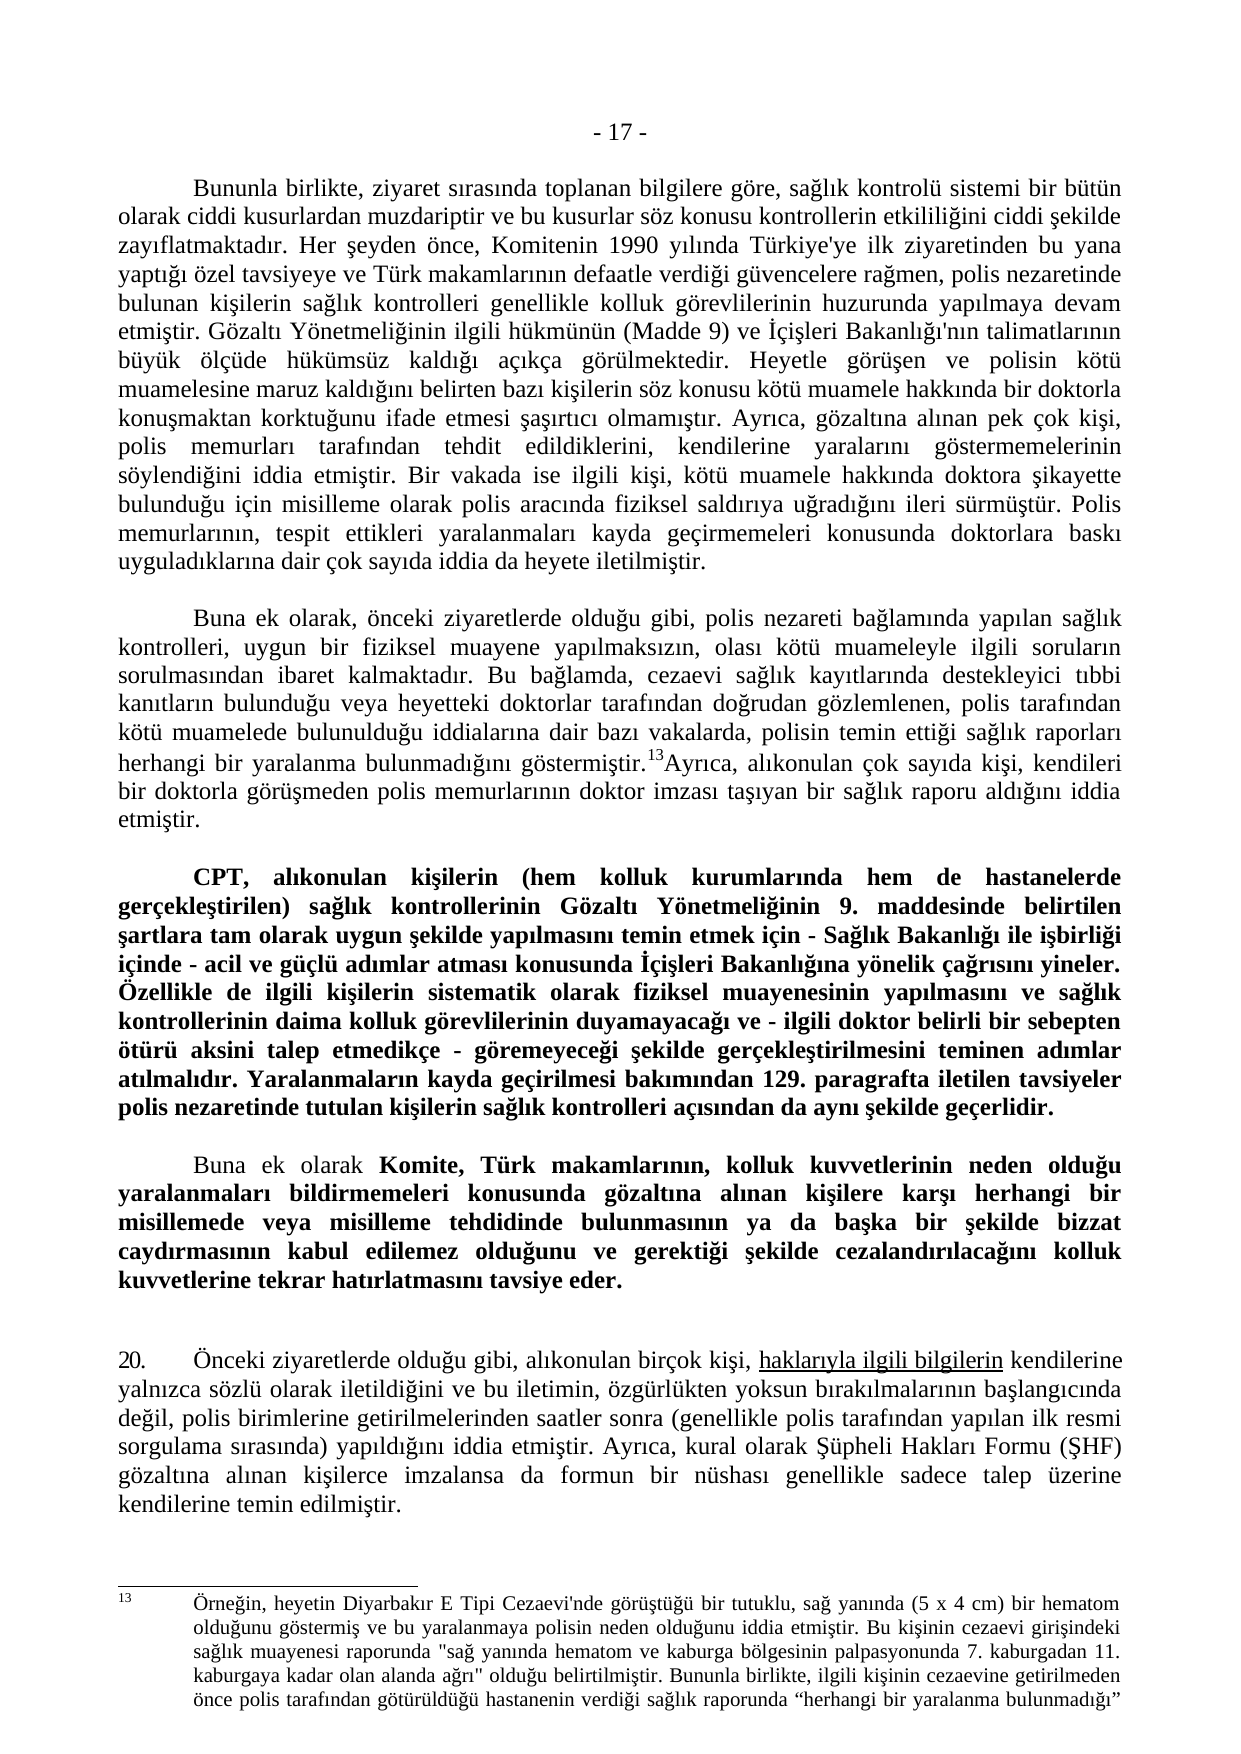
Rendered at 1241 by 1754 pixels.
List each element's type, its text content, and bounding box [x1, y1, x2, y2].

subtitle CPT, alıkonulan kişilerin (hem kolluk kurumlarında hem de hastanelerde gerçekleştirilen) sağlık kontrollerinin Gözaltı Yönetmeliğinin 9. maddesinde belirtilen şartlara tam olarak uygun şekilde yapılmasını temin etmek için - Sağlık Bakanlığı ile işbirliği içinde - acil ve güçlü adımlar atması konusunda İçişleri Bakanlığına yönelik çağrısını yineler. Özellikle de ilgili kişilerin sistematik olarak fiziksel muayenesinin yapılmasını ve sağlık kontrollerinin daima kolluk görevlilerinin duyamayacağı ve - ilgili doktor belirli bir sebepten ötürü aksini talep etmedikçe - göremeyeceği şekilde gerçekleştirilmesini teminen adımlar atılmalıdır. Yaralanmaların kayda geçirilmesi bakımından 129. paragrafta iletilen tavsiyeler polis nezaretinde tutulan kişilerin sağlık kontrolleri açısından da aynı şekilde geçerlidir. [118, 862, 1123, 1121]
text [118, 1589, 1122, 1711]
text Buna ek olarak Komite, Türk makamlarının, kolluk kuvvetlerinin neden olduğu yaralanmaları bildirmemeleri konusunda gözaltına alınan kişilere karşı herhangi bir misillemede veya misilleme tehdidinde bulunmasının ya da başka bir şekilde bizzat caydırmasının kabul edilemez olduğunu ve gerektiği şekilde cezalandırılacağını kolluk kuvvetlerine tekrar hatırlatmasını tavsiye eder. [118, 1150, 1123, 1293]
text Buna ek olarak, önceki ziyaretlerde olduğu gibi, polis nezareti bağlamında yapılan sağlık kontrolleri, uygun bir fiziksel muayene yapılmaksızın, olası kötü muameleyle ilgili soruların sorulmasından ibaret kalmaktadır. Bu bağlamda, cezaevi sağlık kayıtlarında destekleyici tıbbi kanıtların bulunduğu veya heyetteki doktorlar tarafından doğrudan gözlemlenen, polis tarafından kötü muamelede bulunulduğu iddialarına dair bazı vakalarda, polisin temin ettiği sağlık raporları herhangi bir yaralanma bulunmadığını göstermiştir.13Ayrıca, alıkonulan çok sayıda kişi, kendileri bir doktorla görüşmeden polis memurlarının doktor imzası taşıyan bir sağlık raporu aldığını iddia etmiştir. [118, 604, 1122, 833]
list Önceki ziyaretlerde olduğu gibi, alıkonulan birçok kişi, haklarıyla ilgili bilgilerin kendilerine yalnızca sözlü olarak iletildiğini ve bu iletimin, özgürlükten yoksun bırakılmalarının başlangıcında değil, polis birimlerine getirilmelerinden saatler sonra (genellikle polis tarafından yapılan ilk resmi sorgulama sırasında) yapıldığını iddia etmiştir. Ayrıca, kural olarak Şüpheli Hakları Formu (ŞHF) gözaltına alınan kişilerce imzalansa da formun bir nüshası genellikle sadece talep üzerine kendilerine temin edilmiştir. [118, 1345, 1123, 1518]
text Bununla birlikte, ziyaret sırasında toplanan bilgilere göre, sağlık kontrolü sistemi bir bütün olarak ciddi kusurlardan muzdariptir ve bu kusurlar söz konusu kontrollerin etkililiğini ciddi şekilde zayıflatmaktadır. Her şeyden önce, Komitenin 1990 yılında Türkiye'ye ilk ziyaretinden bu yana yaptığı özel tavsiyeye ve Türk makamlarının defaatle verdiği güvencelere rağmen, polis nezaretinde bulunan kişilerin sağlık kontrolleri genellikle kolluk görevlilerinin huzurunda yapılmaya devam etmiştir. Gözaltı Yönetmeliğinin ilgili hükmünün (Madde 9) ve İçişleri Bakanlığı'nın talimatlarının büyük ölçüde hükümsüz kaldığı açıkça görülmektedir. Heyetle görüşen ve polisin kötü muamelesine maruz kaldığını belirten bazı kişilerin söz konusu kötü muamele hakkında bir doktorla konuşmaktan korktuğunu ifade etmesi şaşırtıcı olmamıştır. Ayrıca, gözaltına alınan pek çok kişi, polis memurları tarafından tehdit edildiklerini, kendilerine yaralarını göstermemelerinin söylendiğini iddia etmiştir. Bir vakada ise ilgili kişi, kötü muamele hakkında doktora şikayette bulunduğu için misilleme olarak polis aracında fiziksel saldırıya uğradığını ileri sürmüştür. Polis memurlarının, tespit ettikleri yaralanmaları kayda geçirmemeleri konusunda doktorlara baskı uyguladıklarına dair çok sayıda iddia da heyete iletilmiştir. [118, 173, 1122, 575]
